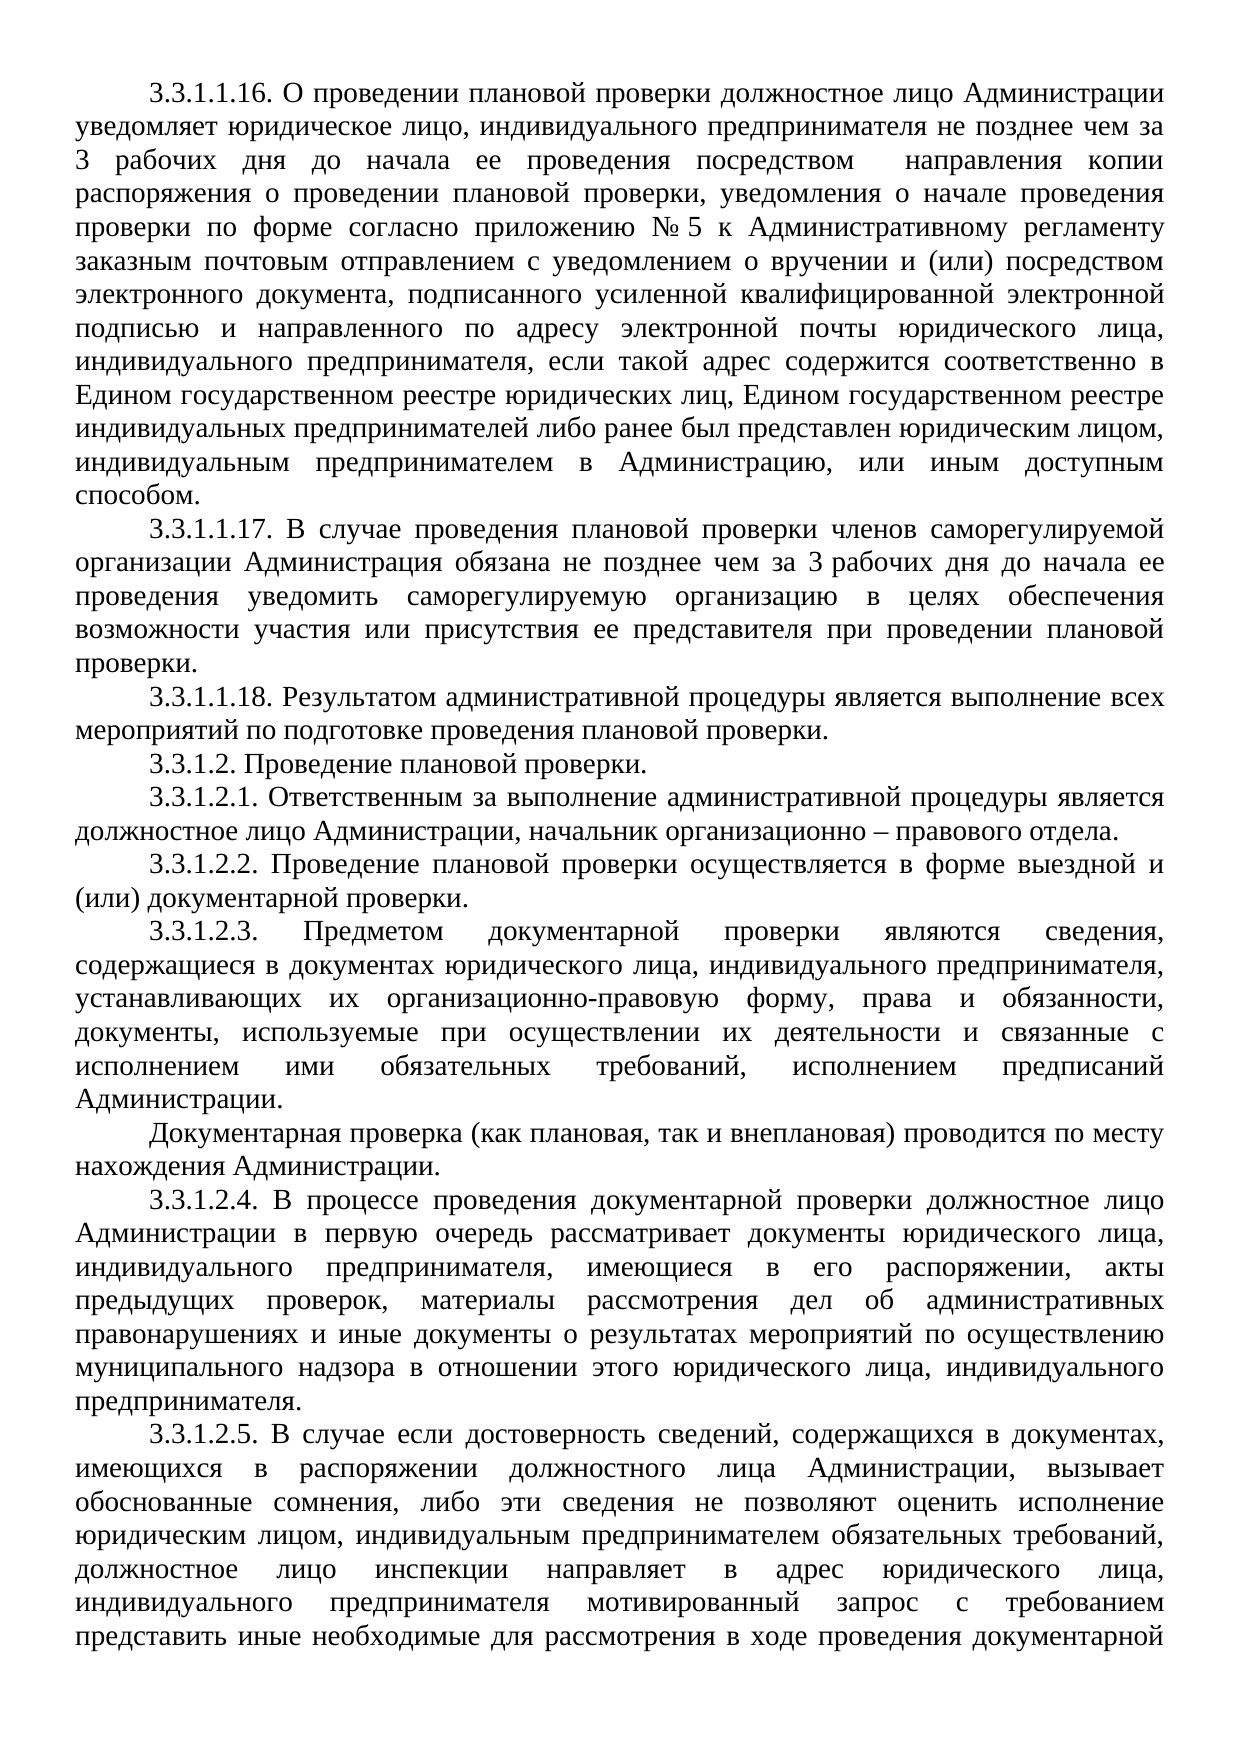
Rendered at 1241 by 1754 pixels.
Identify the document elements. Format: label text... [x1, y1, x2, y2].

text 3.3.1.1.17. В случае проведения плановой проверки членов саморегулируемой организации Администрация обязана не позднее чем за 3 рабочих дня до начала ее проведения уведомить саморегулируемую организацию в целях обеспечения возможности участия или присутствия ее представителя при проведении плановой проверки. [75, 511, 1165, 679]
text 3.3.1.2. Проведение плановой проверки. [75, 746, 1165, 779]
text 3.3.1.2.2. Проведение плановой проверки осуществляется в форме выездной и (или) документарной проверки. [75, 846, 1165, 913]
text 3.3.1.1.16. О проведении плановой проверки должностное лицо Администрации уведомляет юридическое лицо, индивидуального предпринимателя не позднее чем за 3 рабочих дня до начала ее проведения посредством направления копии распоряжения о проведении плановой проверки, уведомления о начале проведения проверки по форме согласно приложению № 5 к Административному регламенту заказным почтовым отправлением с уведомлением о вручении и (или) посредством электронного документа, подписанного усиленной квалифицированной электронной подписью и направленного по адресу электронной почты юридического лица, индивидуального предпринимателя, если такой адрес содержится соответственно в Едином государственном реестре юридических лиц, Едином государственном реестре индивидуальных предпринимателей либо ранее был представлен юридическим лицом, индивидуальным предпринимателем в Администрацию, или иным доступным способом. [75, 75, 1165, 511]
text 3.3.1.1.18. Результатом административной процедуры является выполнение всех мероприятий по подготовке проведения плановой проверки. [75, 679, 1165, 746]
text Документарная проверка (как плановая, так и внеплановая) проводится по месту нахождения Администрации. [75, 1115, 1165, 1182]
text 3.3.1.2.3. Предметом документарной проверки являются сведения, содержащиеся в документах юридического лица, индивидуального предпринимателя, устанавливающих их организационно-правовую форму, права и обязанности, документы, используемые при осуществлении их деятельности и связанные с исполнением ими обязательных требований, исполнением предписаний Администрации. [75, 913, 1165, 1115]
text 3.3.1.2.4. В процессе проведения документарной проверки должностное лицо Администрации в первую очередь рассматривает документы юридического лица, индивидуального предпринимателя, имеющиеся в его распоряжении, акты предыдущих проверок, материалы рассмотрения дел об административных правонарушениях и иные документы о результатах мероприятий по осуществлению муниципального надзора в отношении этого юридического лица, индивидуального предпринимателя. [75, 1182, 1165, 1417]
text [75, 1417, 1165, 1651]
text 3.3.1.2.1. Ответственным за выполнение административной процедуры является должностное лицо Администрации, начальник организационно – правового отдела. [75, 779, 1165, 846]
